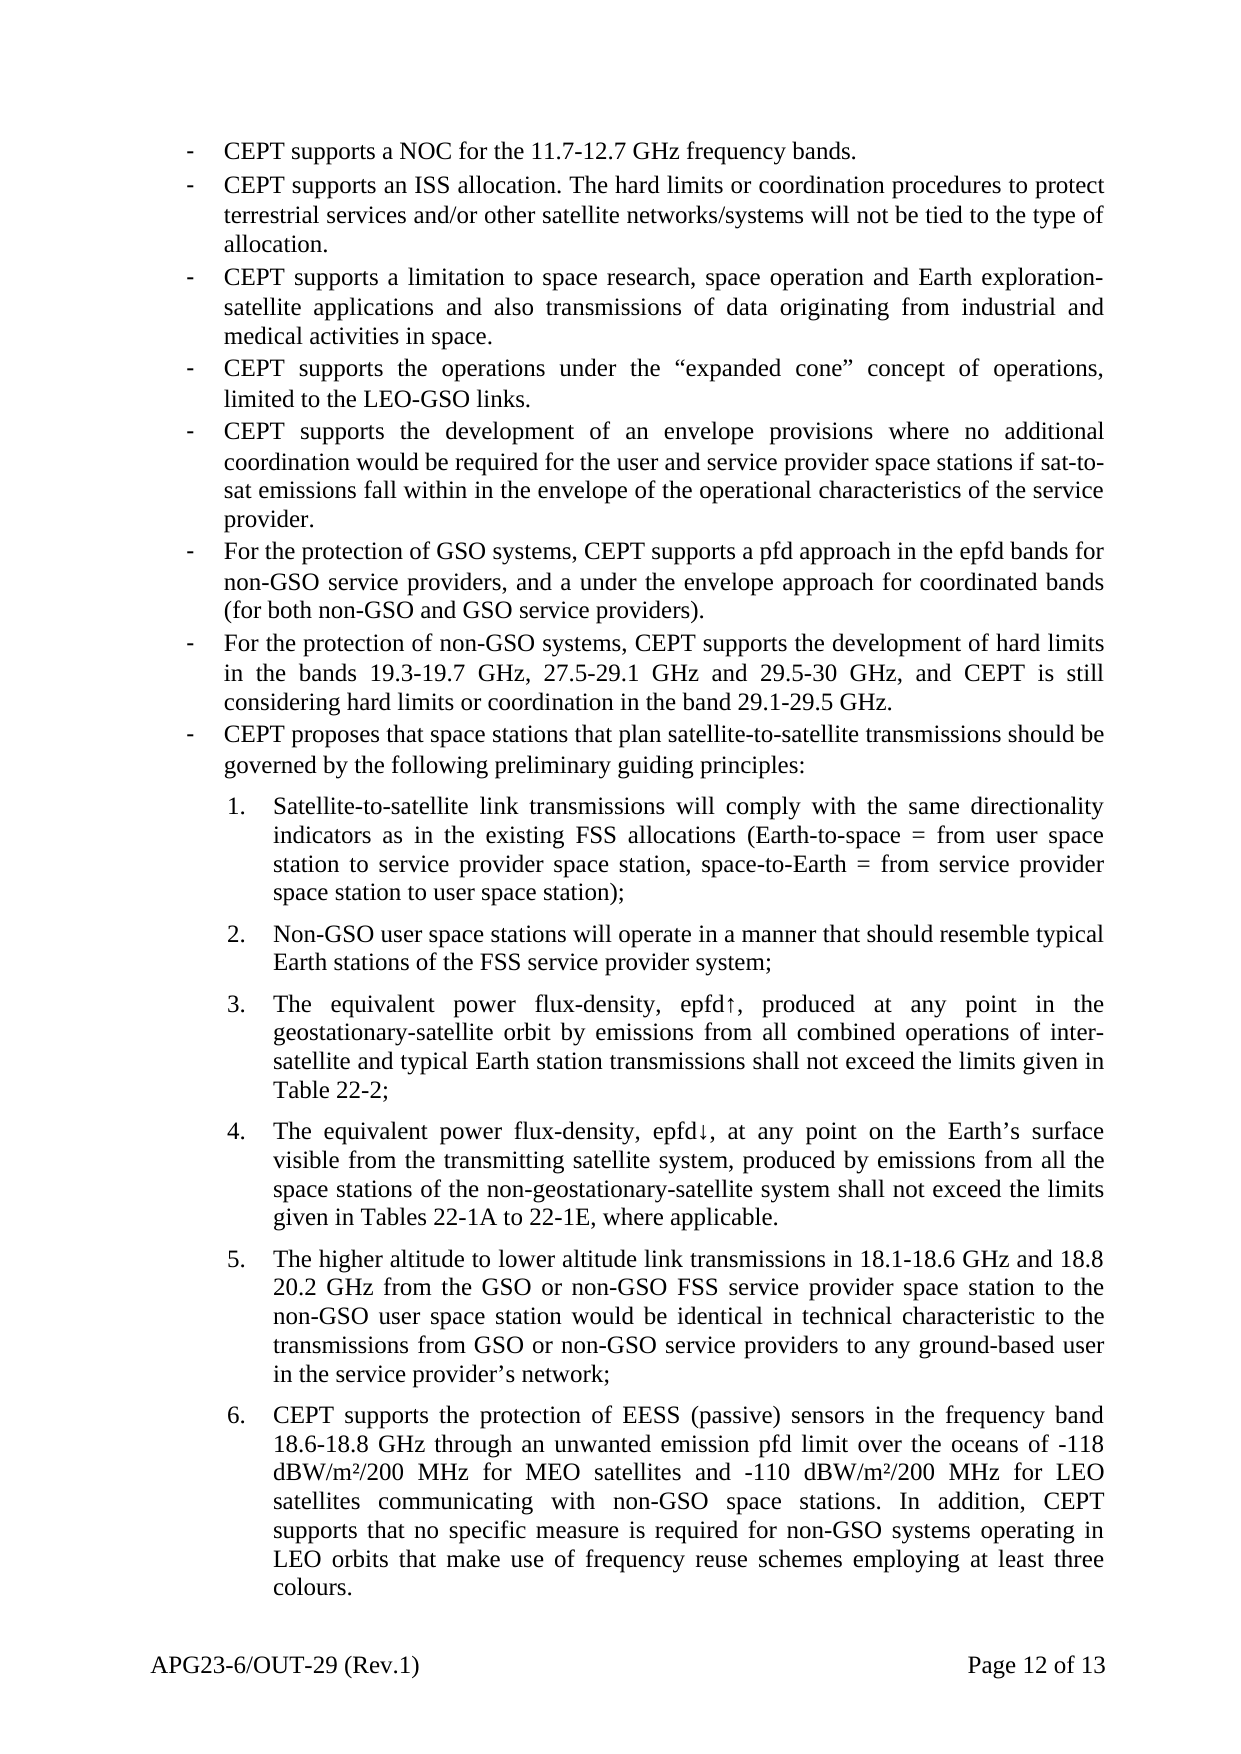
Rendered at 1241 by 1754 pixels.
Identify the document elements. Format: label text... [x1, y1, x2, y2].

list CEPT supports the development of an envelope provisions where no additional coordination would be required for the user and service provider space stations if sat-to-sat emissions fall within in the envelope of the operational characteristics of the service provider. [186, 412, 1105, 533]
list For the protection of GSO systems, CEPT supports a pfd approach in the epfd bands for non-GSO service providers, and a under the envelope approach for coordinated bands (for both non-GSO and GSO service providers). [186, 533, 1105, 624]
list CEPT supports a NOC for the 11.7-12.7 GHz frequency bands. [186, 132, 1105, 167]
list The equivalent power flux-density, epfd↑, produced at any point in the geostationary-satellite orbit by emissions from all combined operations of inter-satellite and typical Earth station transmissions shall not exceed the limits given in Table 22-2; [227, 989, 1105, 1104]
list CEPT supports the protection of EESS (passive) sensors in the frequency band 18.6-18.8 GHz through an unwanted emission pfd limit over the oceans of -118 dBW/m²/200 MHz for MEO satellites and -110 dBW/m²/200 MHz for LEO satellites communicating with non-GSO space stations. In addition, CEPT supports that no specific measure is required for non-GSO systems operating in LEO orbits that make use of frequency reuse schemes employing at least three colours. [227, 1400, 1105, 1601]
list Non-GSO user space stations will operate in a manner that should resemble typical Earth stations of the FSS service provider system; [227, 919, 1105, 976]
list CEPT supports a limitation to space research, space operation and Earth exploration-satellite applications and also transmissions of data originating from industrial and medical activities in space. [186, 258, 1105, 350]
list CEPT proposes that space stations that plan satellite-to-satellite transmissions should be governed by the following preliminary guiding principles: [186, 716, 1105, 779]
list CEPT supports the operations under the “expanded cone” concept of operations, limited to the LEO-GSO links. [186, 350, 1105, 412]
list CEPT supports an ISS allocation. The hard limits or coordination procedures to protect terrestrial services and/or other satellite networks/systems will not be tied to the type of allocation. [186, 167, 1105, 258]
list The equivalent power flux-density, epfd↓, at any point on the Earth’s surface visible from the transmitting satellite system, produced by emissions from all the space stations of the non-geostationary-satellite system shall not exceed the limits given in Tables 22-1A to 22-1E, where applicable. [227, 1116, 1105, 1231]
list The higher altitude to lower altitude link transmissions in 18.1-18.6 GHz and 18.8 20.2 GHz from the GSO or non-GSO FSS service provider space station to the non-GSO user space station would be identical in technical characteristic to the transmissions from GSO or non-GSO service providers to any ground-based user in the service provider’s network; [227, 1244, 1105, 1387]
list For the protection of non-GSO systems, CEPT supports the development of hard limits in the bands 19.3-19.7 GHz, 27.5-29.1 GHz and 29.5-30 GHz, and CEPT is still considering hard limits or coordination in the band 29.1-29.5 GHz. [186, 624, 1105, 716]
list Satellite-to-satellite link transmissions will comply with the same directionality indicators as in the existing FSS allocations (Earth-to-space = from user space station to service provider space station, space-to-Earth = from service provider space station to user space station); [227, 791, 1105, 906]
